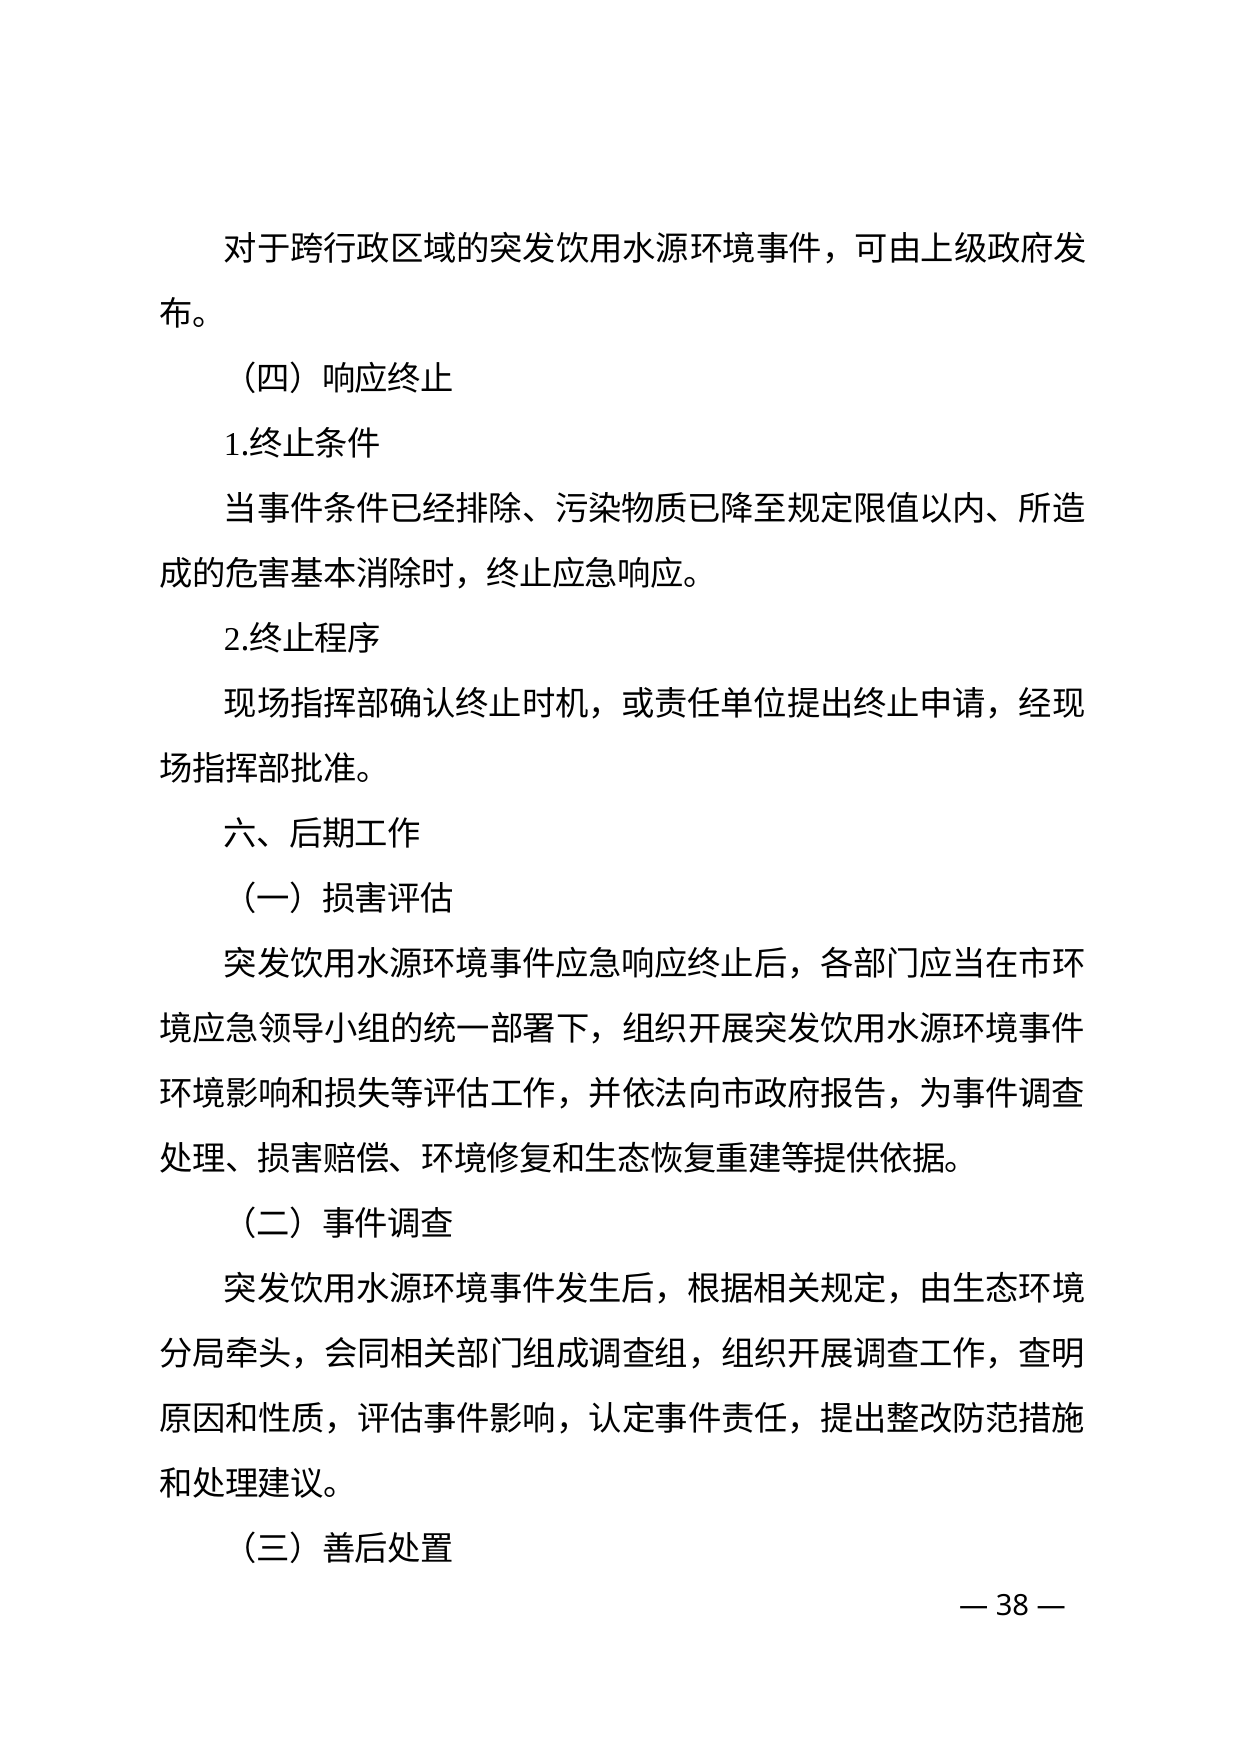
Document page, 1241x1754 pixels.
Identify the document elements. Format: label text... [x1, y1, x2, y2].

text 突发饮用水源环境事件应急响应终止后，各部门应当在市环境应急领导小组的统一部署下，组织开展突发饮用水源环境事件环境影响和损失等评估工作，并依法向市政府报告，为事件调查处理、损害赔偿、环境修复和生态恢复重建等提供依据。 [159, 928, 1087, 1188]
text 现场指挥部确认终止时机，或责任单位提出终止申请，经现场指挥部批准。 [159, 668, 1087, 798]
text 六、后期工作 [159, 798, 1087, 863]
text 当事件条件已经排除、污染物质已降至规定限值以内、所造成的危害基本消除时，终止应急响应。 [159, 473, 1087, 603]
text 1.终止条件 [159, 408, 1087, 473]
text 对于跨行政区域的突发饮用水源环境事件，可由上级政府发布。 [159, 213, 1087, 343]
text （一）损害评估 [159, 863, 1087, 928]
text （三）善后处置 [159, 1513, 1087, 1578]
text 2.终止程序 [159, 603, 1087, 668]
text 突发饮用水源环境事件发生后，根据相关规定，由生态环境分局牵头，会同相关部门组成调查组，组织开展调查工作，查明原因和性质，评估事件影响，认定事件责任，提出整改防范措施和处理建议。 [159, 1253, 1087, 1513]
text （四）响应终止 [159, 343, 1087, 408]
text （二）事件调查 [159, 1188, 1087, 1253]
